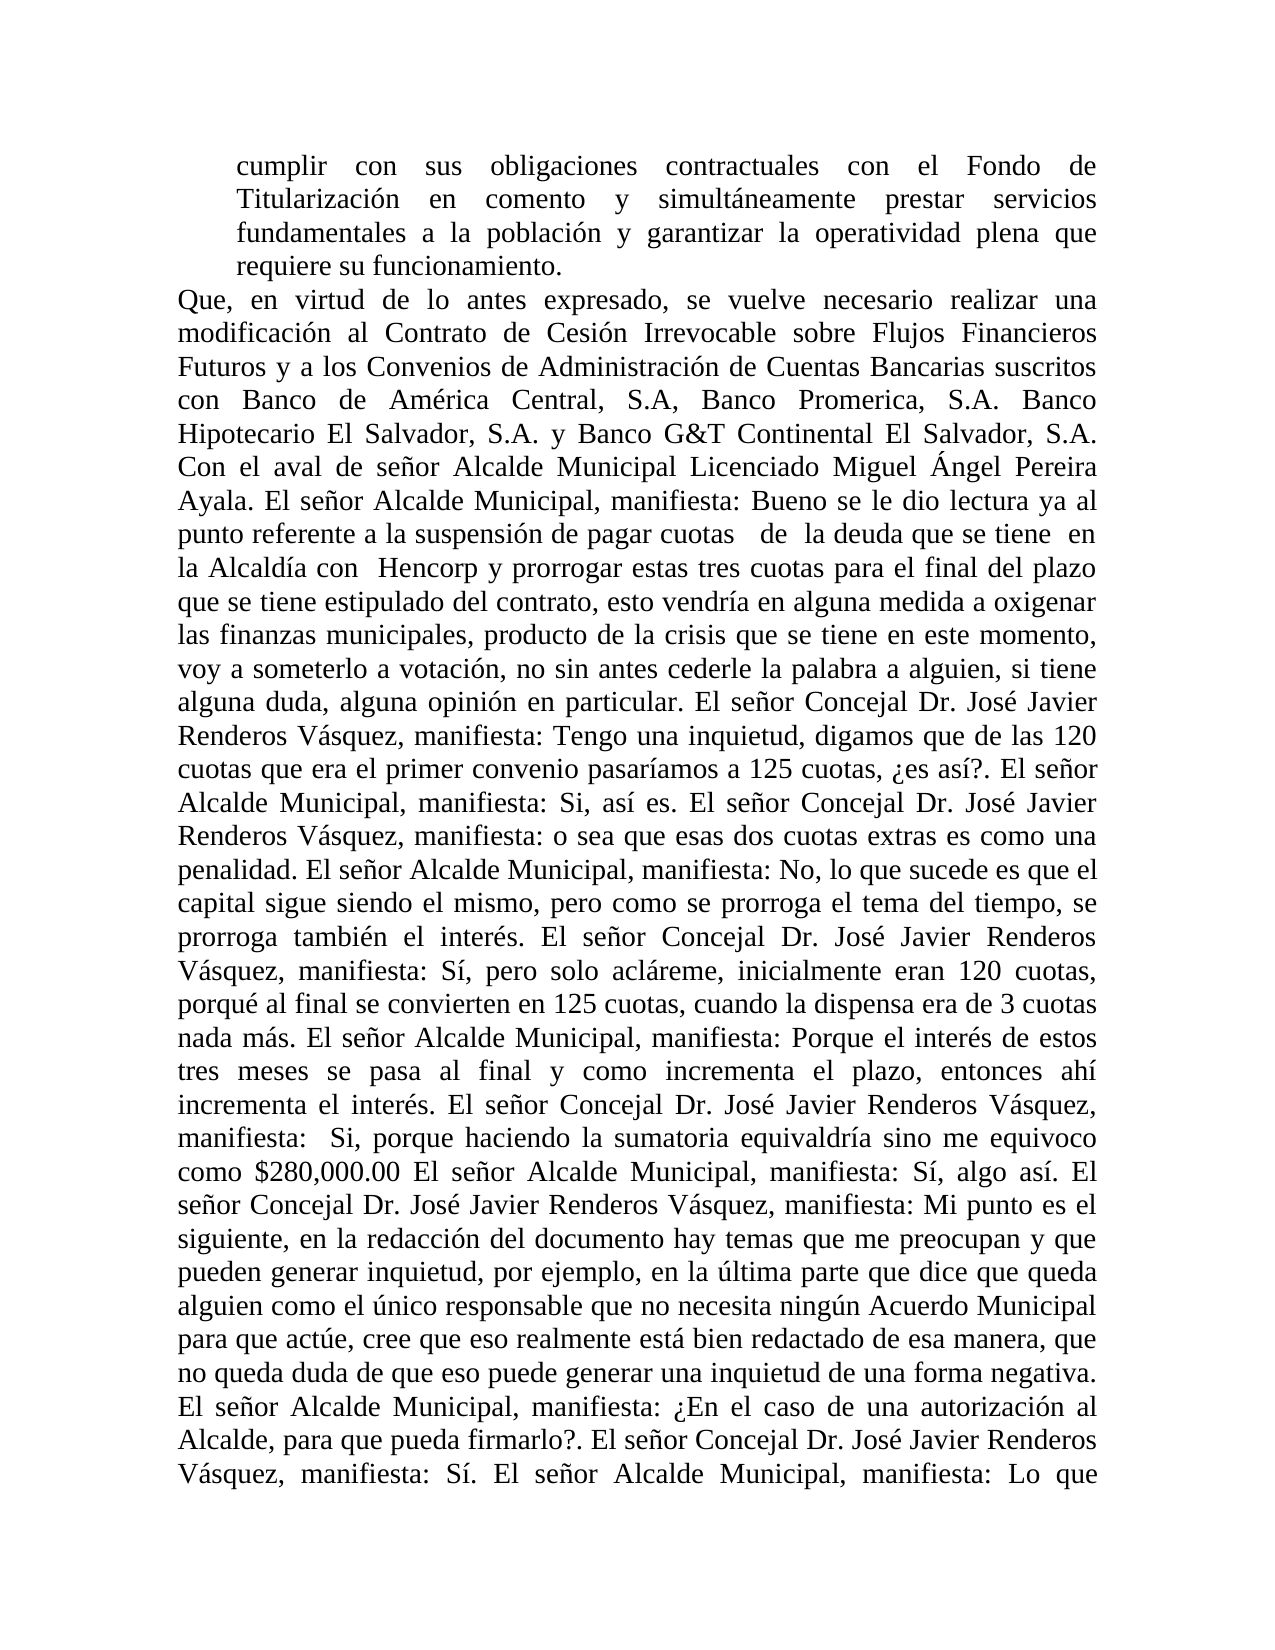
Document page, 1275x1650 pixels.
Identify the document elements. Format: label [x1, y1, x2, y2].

list [177, 148, 1098, 282]
text [177, 282, 1098, 1489]
